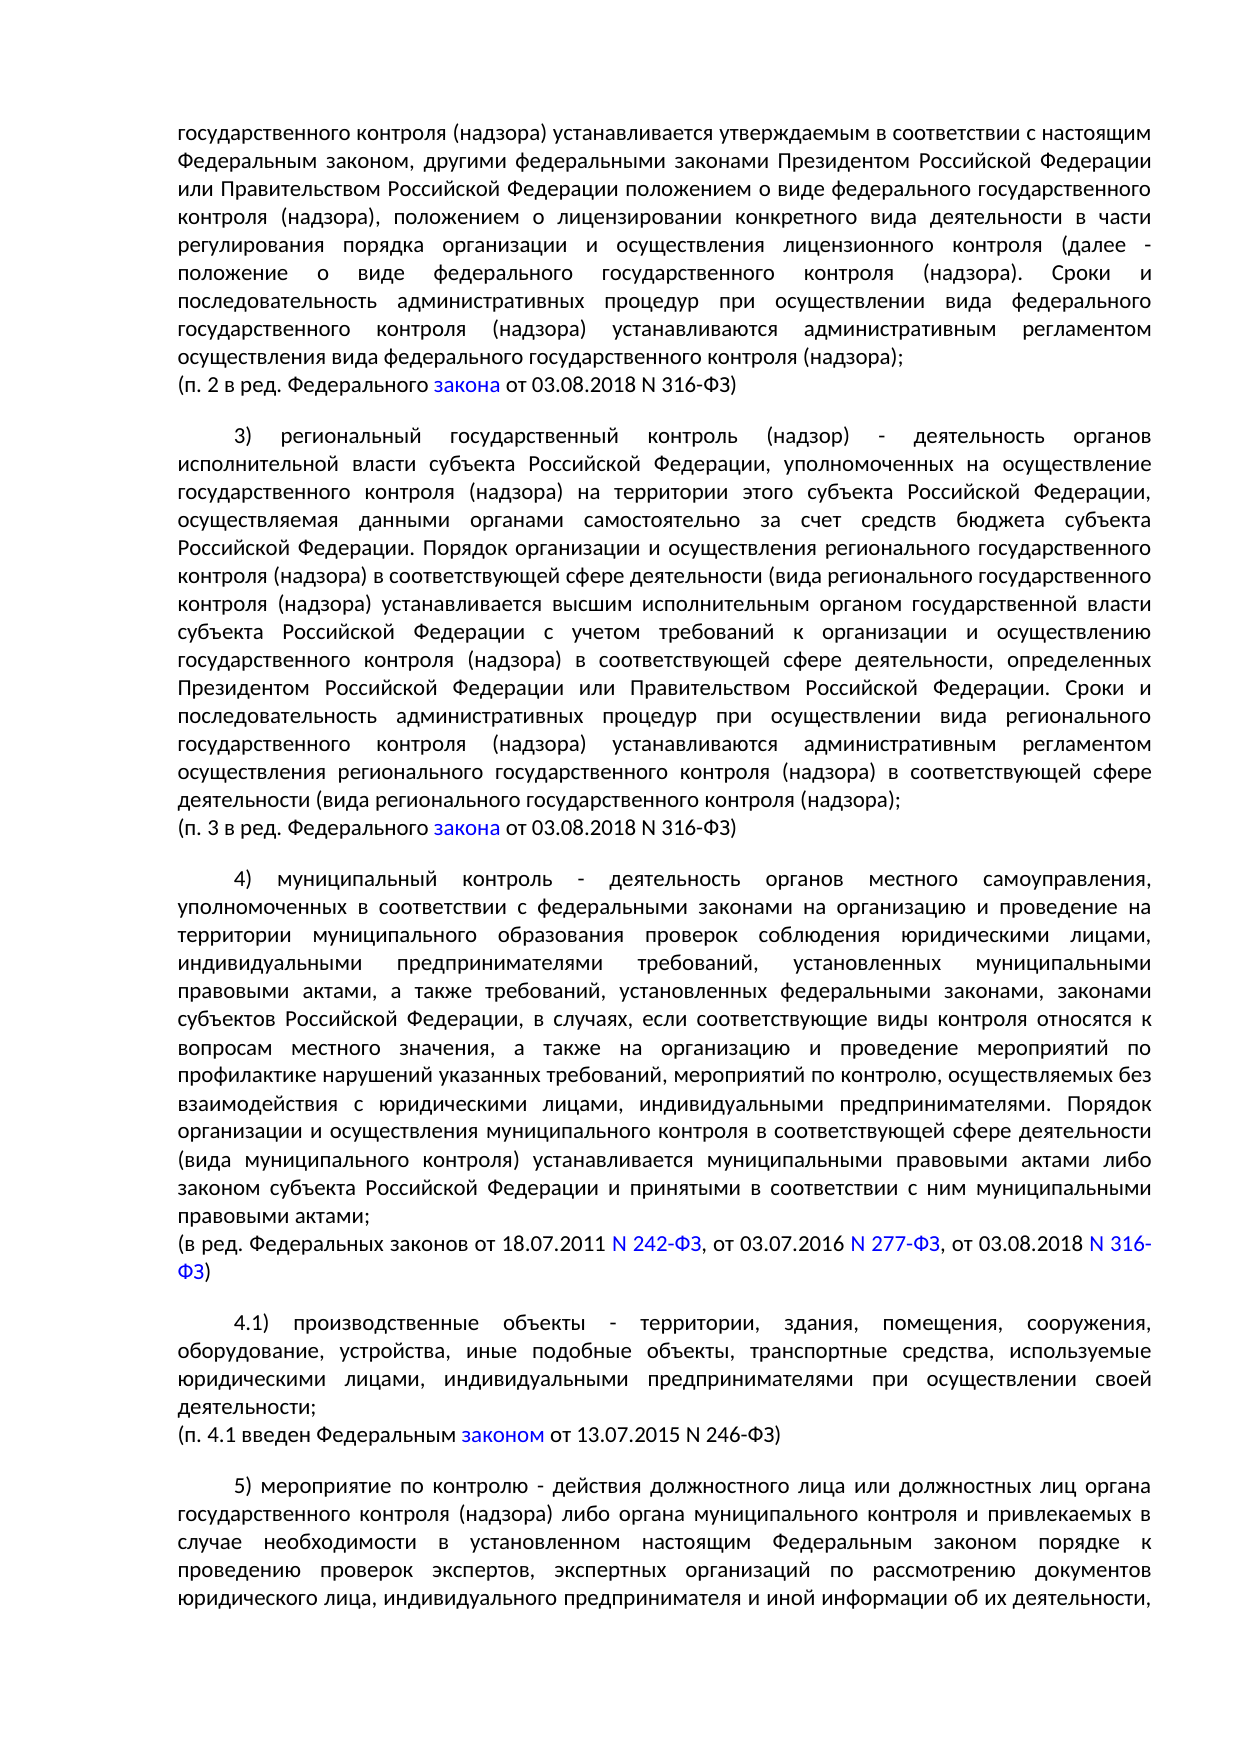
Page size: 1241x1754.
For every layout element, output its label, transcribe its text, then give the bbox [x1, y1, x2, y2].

text (п. 2 в ред. Федерального закона от 03.08.2018 N 316-ФЗ) [177, 370, 1152, 398]
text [177, 118, 1152, 370]
text (п. 4.1 введен Федеральным законом от 13.07.2015 N 246-ФЗ) [177, 1420, 1152, 1448]
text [177, 1471, 1152, 1611]
text (п. 3 в ред. Федерального закона от 03.08.2018 N 316-ФЗ) [177, 813, 1152, 842]
text (в ред. Федеральных законов от 18.07.2011 N 242-ФЗ, от 03.07.2016 N 277-ФЗ, от 03.08.2018 N 316-ФЗ) [177, 1229, 1152, 1285]
text 4.1) производственные объекты - территории, здания, помещения, сооружения, оборудование, устройства, иные подобные объекты, транспортные средства, используемые юридическими лицами, индивидуальными предпринимателями при осуществлении своей деятельности; [177, 1308, 1152, 1420]
text 3) региональный государственный контроль (надзор) - деятельность органов исполнительной власти субъекта Российской Федерации, уполномоченных на осуществление государственного контроля (надзора) на территории этого субъекта Российской Федерации, осуществляемая данными органами самостоятельно за счет средств бюджета субъекта Российской Федерации. Порядок организации и осуществления регионального государственного контроля (надзора) в соответствующей сфере деятельности (вида регионального государственного контроля (надзора) устанавливается высшим исполнительным органом государственной власти субъекта Российской Федерации с учетом требований к организации и осуществлению государственного контроля (надзора) в соответствующей сфере деятельности, определенных Президентом Российской Федерации или Правительством Российской Федерации. Сроки и последовательность административных процедур при осуществлении вида регионального государственного контроля (надзора) устанавливаются административным регламентом осуществления регионального государственного контроля (надзора) в соответствующей сфере деятельности (вида регионального государственного контроля (надзора); [177, 421, 1152, 813]
text 4) муниципальный контроль - деятельность органов местного самоуправления, уполномоченных в соответствии с федеральными законами на организацию и проведение на территории муниципального образования проверок соблюдения юридическими лицами, индивидуальными предпринимателями требований, установленных муниципальными правовыми актами, а также требований, установленных федеральными законами, законами субъектов Российской Федерации, в случаях, если соответствующие виды контроля относятся к вопросам местного значения, а также на организацию и проведение мероприятий по профилактике нарушений указанных требований, мероприятий по контролю, осуществляемых без взаимодействия с юридическими лицами, индивидуальными предпринимателями. Порядок организации и осуществления муниципального контроля в соответствующей сфере деятельности (вида муниципального контроля) устанавливается муниципальными правовыми актами либо законом субъекта Российской Федерации и принятыми в соответствии с ним муниципальными правовыми актами; [177, 864, 1152, 1229]
